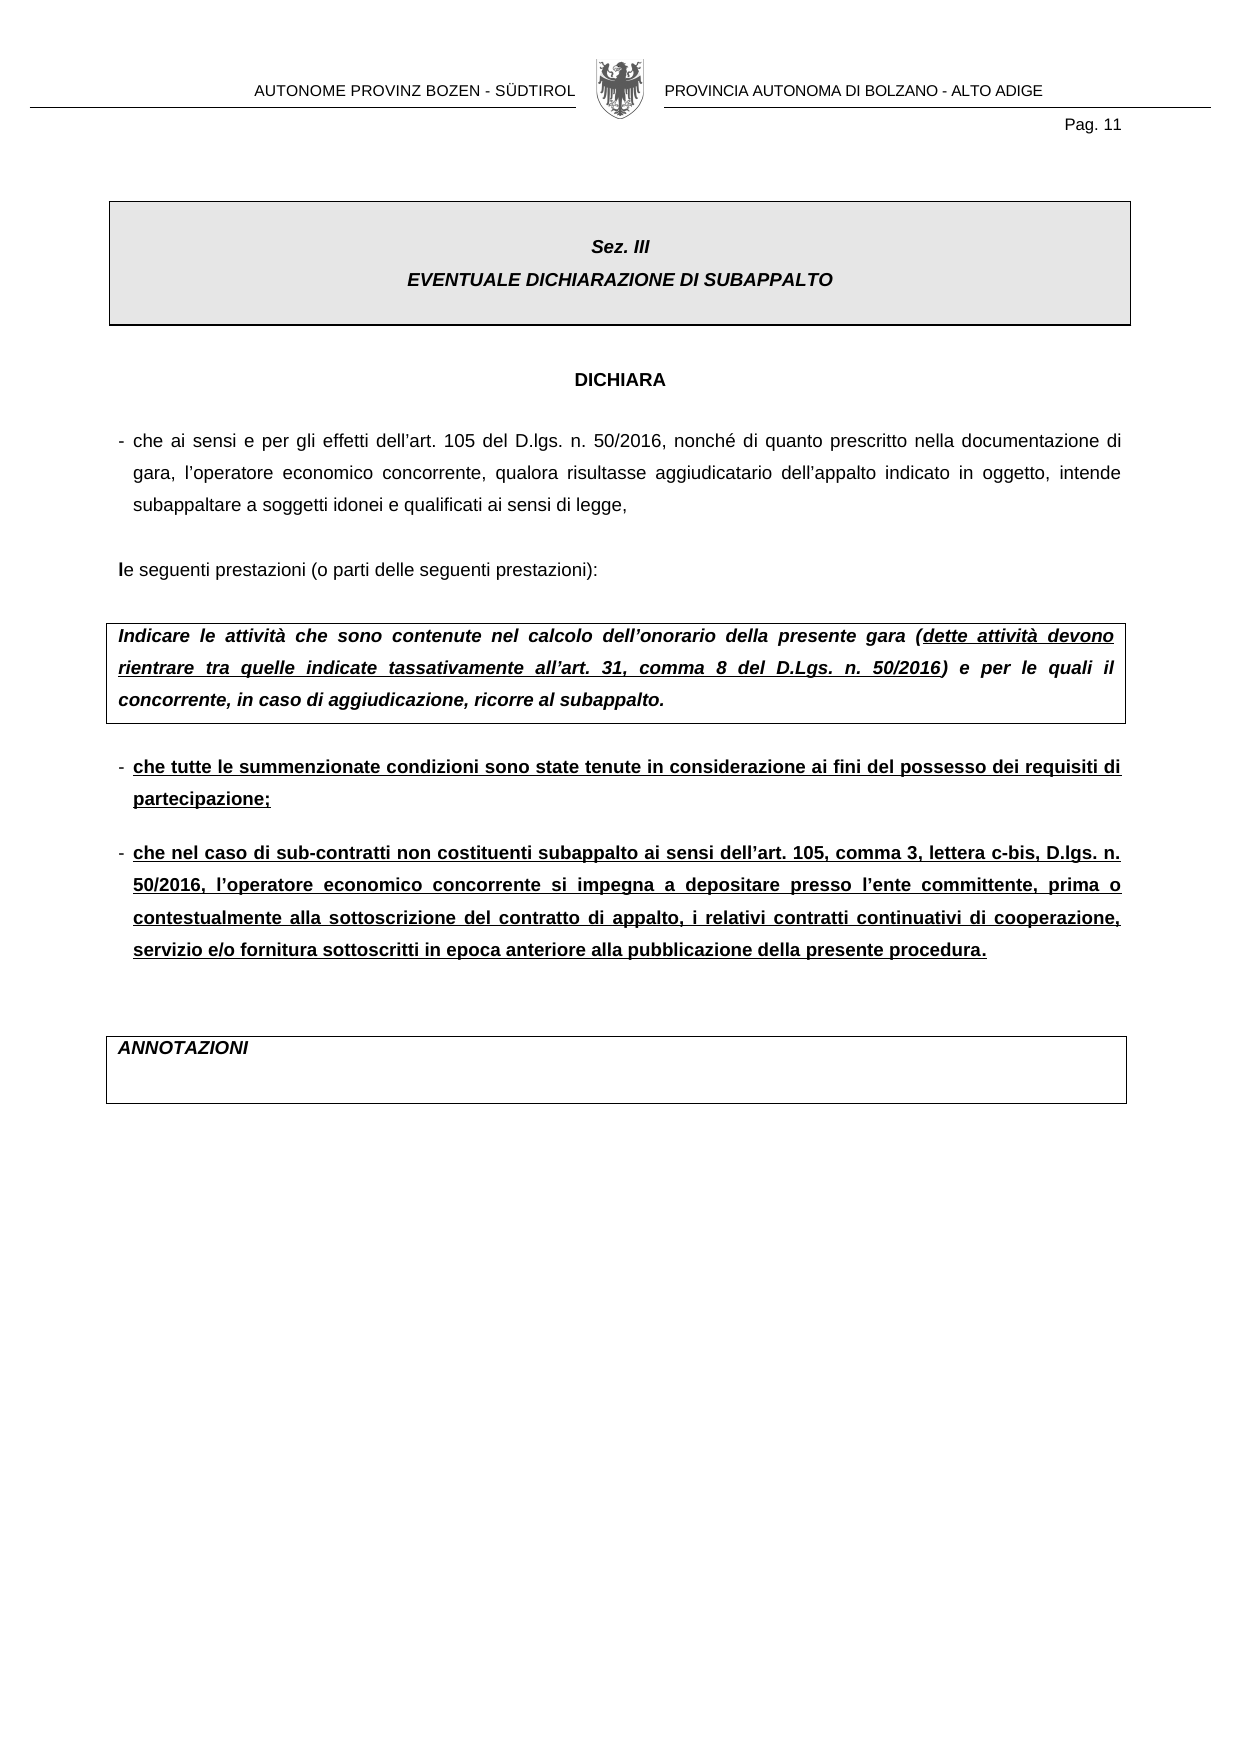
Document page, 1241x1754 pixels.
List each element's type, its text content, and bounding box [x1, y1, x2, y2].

text EVENTUALE DICHIARAZIONE DI SUBAPPALTO [110, 265, 1130, 290]
picture [596, 59, 644, 119]
list che tutte le summenzionate condizioni sono state tenute in considerazione ai fini del possesso dei requisiti di partecipazione; [118, 756, 1122, 810]
text DICHIARA [118, 368, 1122, 390]
list che ai sensi e per gli effetti dell’art. 105 del D.lgs. n. 50/2016, nonché di quanto prescritto nella documentazione di gara, l’operatore economico concorrente, qualora risultasse aggiudicatario dell’appalto indicato in oggetto, intende subappaltare a soggetti idonei e qualificati ai sensi di legge, [118, 429, 1122, 516]
text le seguenti prestazioni (o parti delle seguenti prestazioni): [118, 559, 1122, 580]
table_header ANNOTAZIONI [107, 1037, 1126, 1103]
list che nel caso di sub-contratti non costituenti subappalto ai sensi dell’art. 105, comma 3, lettera c-bis, D.lgs. n. 50/2016, l’operatore economico concorrente si impegna a depositare presso l’ente committente, prima o contestualmente alla sottoscrizione del contratto di appalto, i relativi contratti continuativi di cooperazione, servizio e/o fornitura sottoscritti in epoca anteriore alla pubblicazione della presente procedura. [118, 842, 1122, 960]
table_header Indicare le attività che sono contenute nel calcolo dell’onorario della presente gara (dette attività devono rientrare tra quelle indicate tassativamente all’art. 31, comma 8 del D.Lgs. n. 50/2016) e per le quali il concorrente, in caso di aggiudicazione, ricorre al subappalto. [107, 624, 1125, 722]
text Sez. III [110, 233, 1130, 258]
